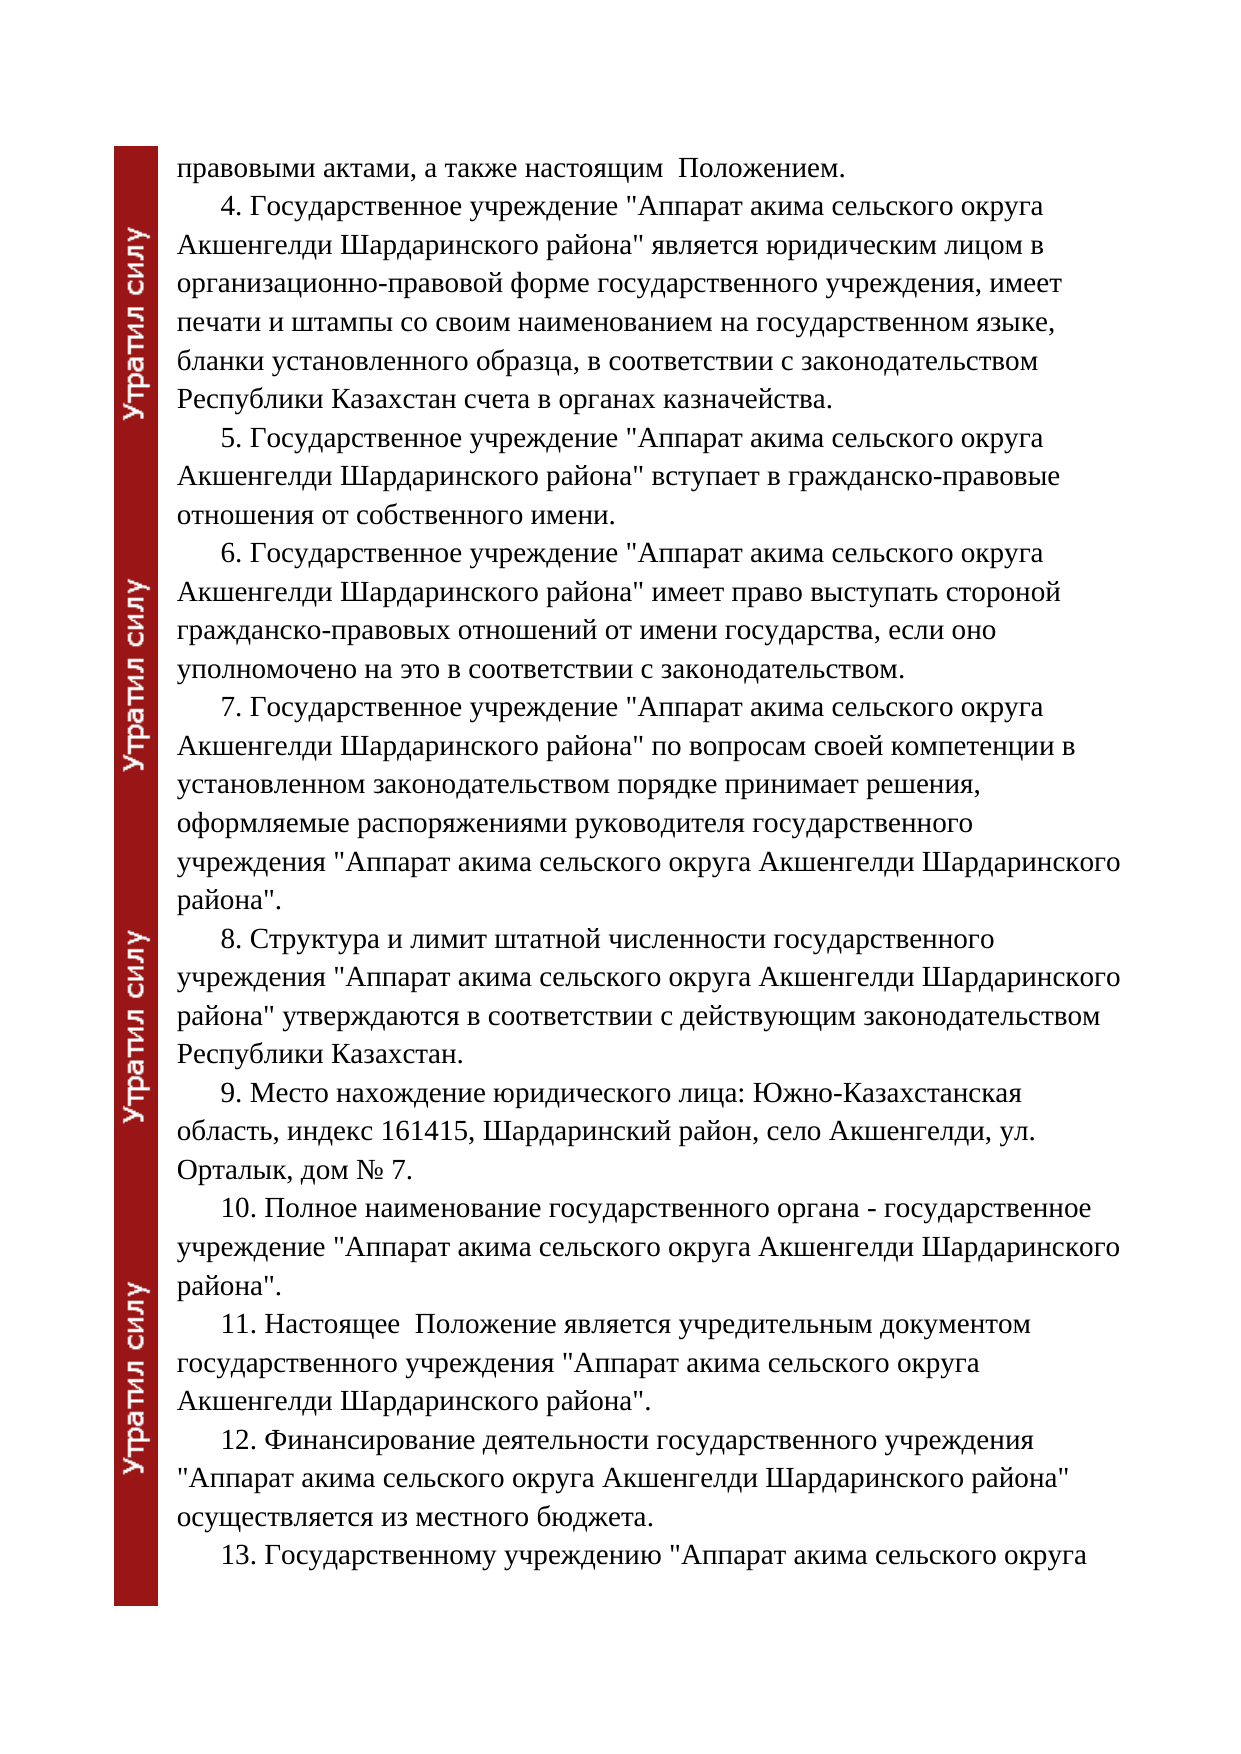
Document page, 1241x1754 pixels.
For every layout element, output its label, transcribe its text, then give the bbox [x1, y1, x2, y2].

picture [114, 1571, 158, 1606]
picture [114, 146, 158, 150]
